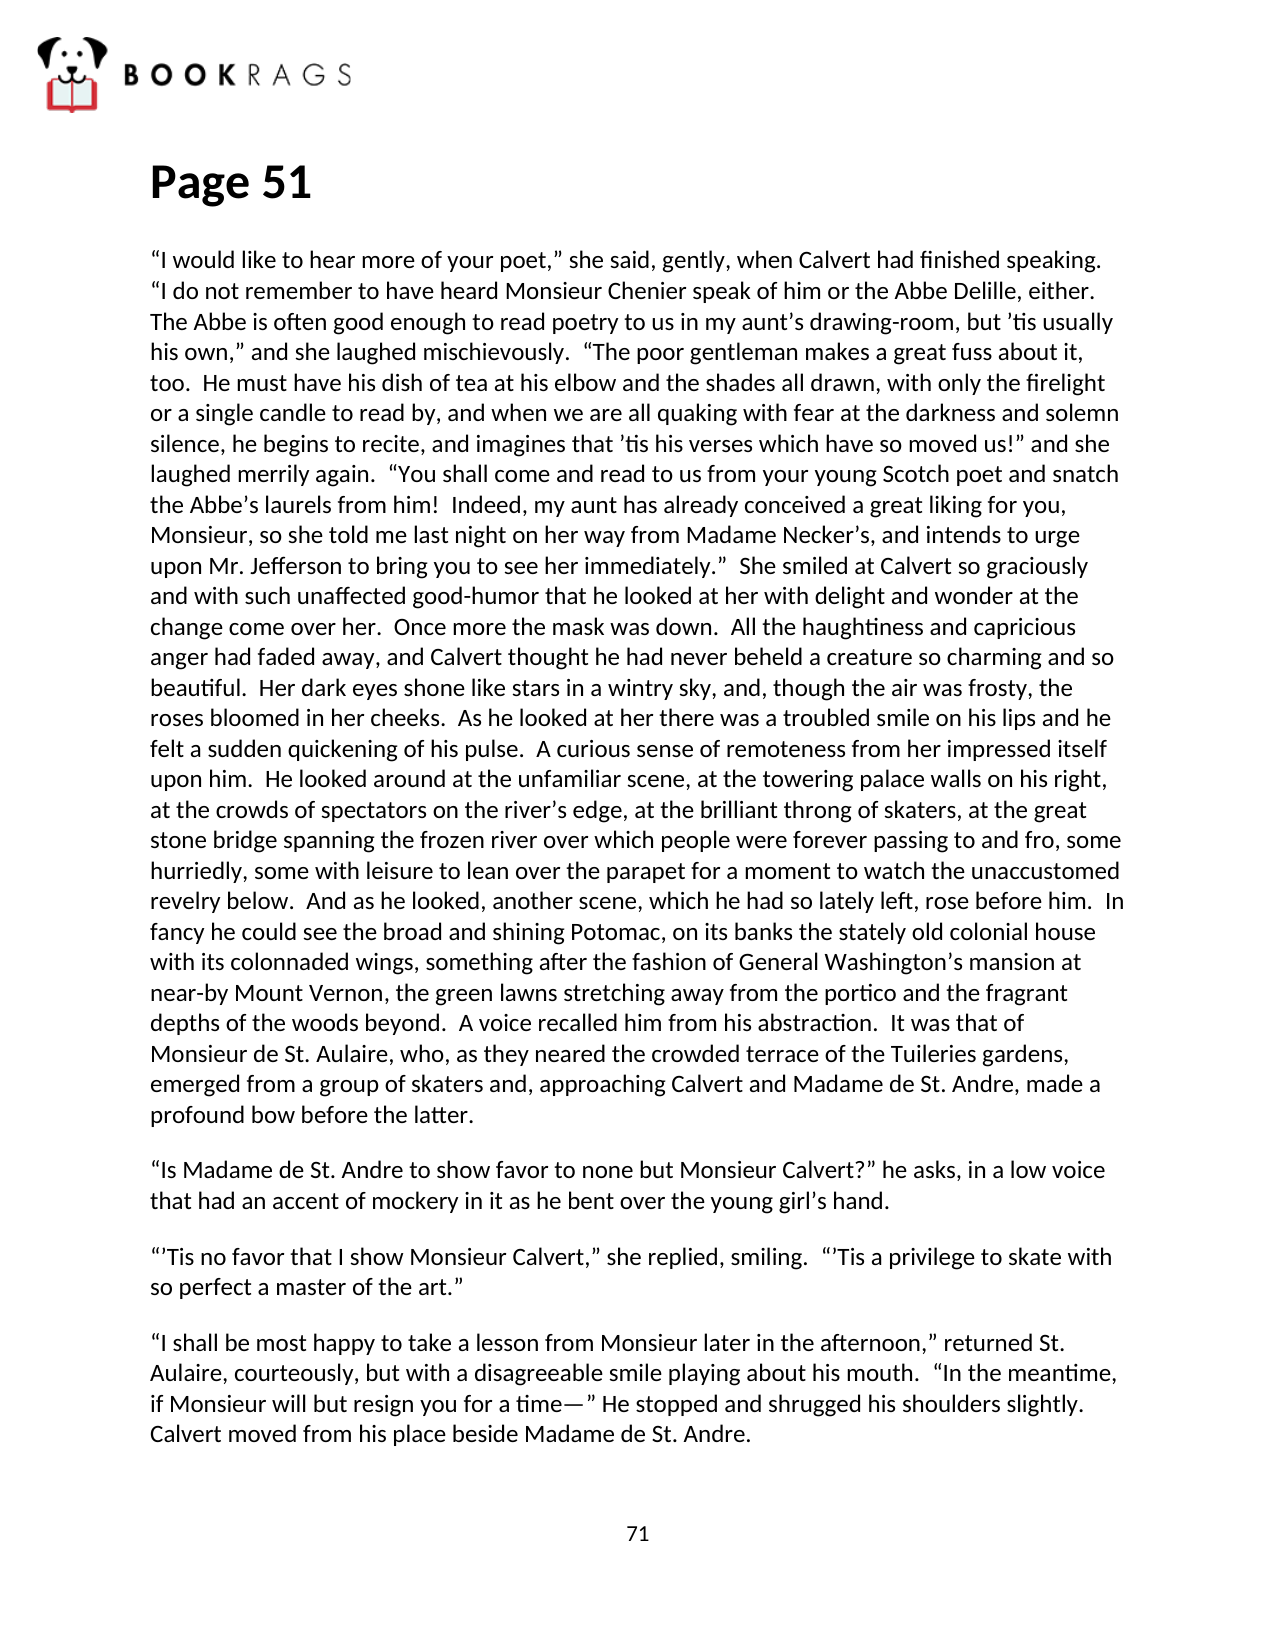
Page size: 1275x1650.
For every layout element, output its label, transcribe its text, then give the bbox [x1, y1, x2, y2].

text “I shall be most happy to take a lesson from Monsieur later in the afternoon,” returned St. Aulaire, courteously, but with a disagreeable smile playing about his mouth. “In the meantime, if Monsieur will but resign you for a time—­” He stopped and shrugged his shoulders slightly. Calvert moved from his place beside Madame de St. Andre. [150, 1327, 1125, 1449]
text “’Tis no favor that I show Monsieur Calvert,” she replied, smiling. “’Tis a privilege to skate with so perfect a master of the art.” [150, 1241, 1125, 1302]
text Page 51 [150, 150, 1125, 211]
picture [37, 37, 351, 113]
text “I would like to hear more of your poet,” she said, gently, when Calvert had finished speaking. “I do not remember to have heard Monsieur Chenier speak of him or the Abbe Delille, either. The Abbe is often good enough to read poetry to us in my aunt’s drawing-room, but ’tis usually his own,” and she laughed mischievously. “The poor gentleman makes a great fuss about it, too. He must have his dish of tea at his elbow and the shades all drawn, with only the firelight or a single candle to read by, and when we are all quaking with fear at the darkness and solemn silence, he begins to recite, and imagines that ’tis his verses which have so moved us!” and she laughed merrily again. “You shall come and read to us from your young Scotch poet and snatch the Abbe’s laurels from him! Indeed, my aunt has already conceived a great liking for you, Monsieur, so she told me last night on her way from Madame Necker’s, and intends to urge upon Mr. Jefferson to bring you to see her immediately.” She smiled at Calvert so graciously and with such unaffected good-humor that he looked at her with delight and wonder at the change come over her. Once more the mask was down. All the haughtiness and capricious anger had faded away, and Calvert thought he had never beheld a creature so charming and so beautiful. Her dark eyes shone like stars in a wintry sky, and, though the air was frosty, the roses bloomed in her cheeks. As he looked at her there was a troubled smile on his lips and he felt a sudden quickening of his pulse. A curious sense of remoteness from her impressed itself upon him. He looked around at the unfamiliar scene, at the towering palace walls on his right, at the crowds of spectators on the river’s edge, at the brilliant throng of skaters, at the great stone bridge spanning the frozen river over which people were forever passing to and fro, some hurriedly, some with leisure to lean over the parapet for a moment to watch the unaccustomed revelry below. And as he looked, another scene, which he had so lately left, rose before him. In fancy he could see the broad and shining Potomac, on its banks the stately old colonial house with its colonnaded wings, something after the fashion of General Washington’s mansion at near-by Mount Vernon, the green lawns stretching away from the portico and the fragrant depths of the woods beyond. A voice recalled him from his abstraction. It was that of Monsieur de St. Aulaire, who, as they neared the crowded terrace of the Tuileries gardens, emerged from a group of skaters and, approaching Calvert and Madame de St. Andre, made a profound bow before the latter. [150, 244, 1125, 1130]
text “Is Madame de St. Andre to show favor to none but Monsieur Calvert?” he asks, in a low voice that had an accent of mockery in it as he bent over the young girl’s hand. [150, 1155, 1125, 1216]
